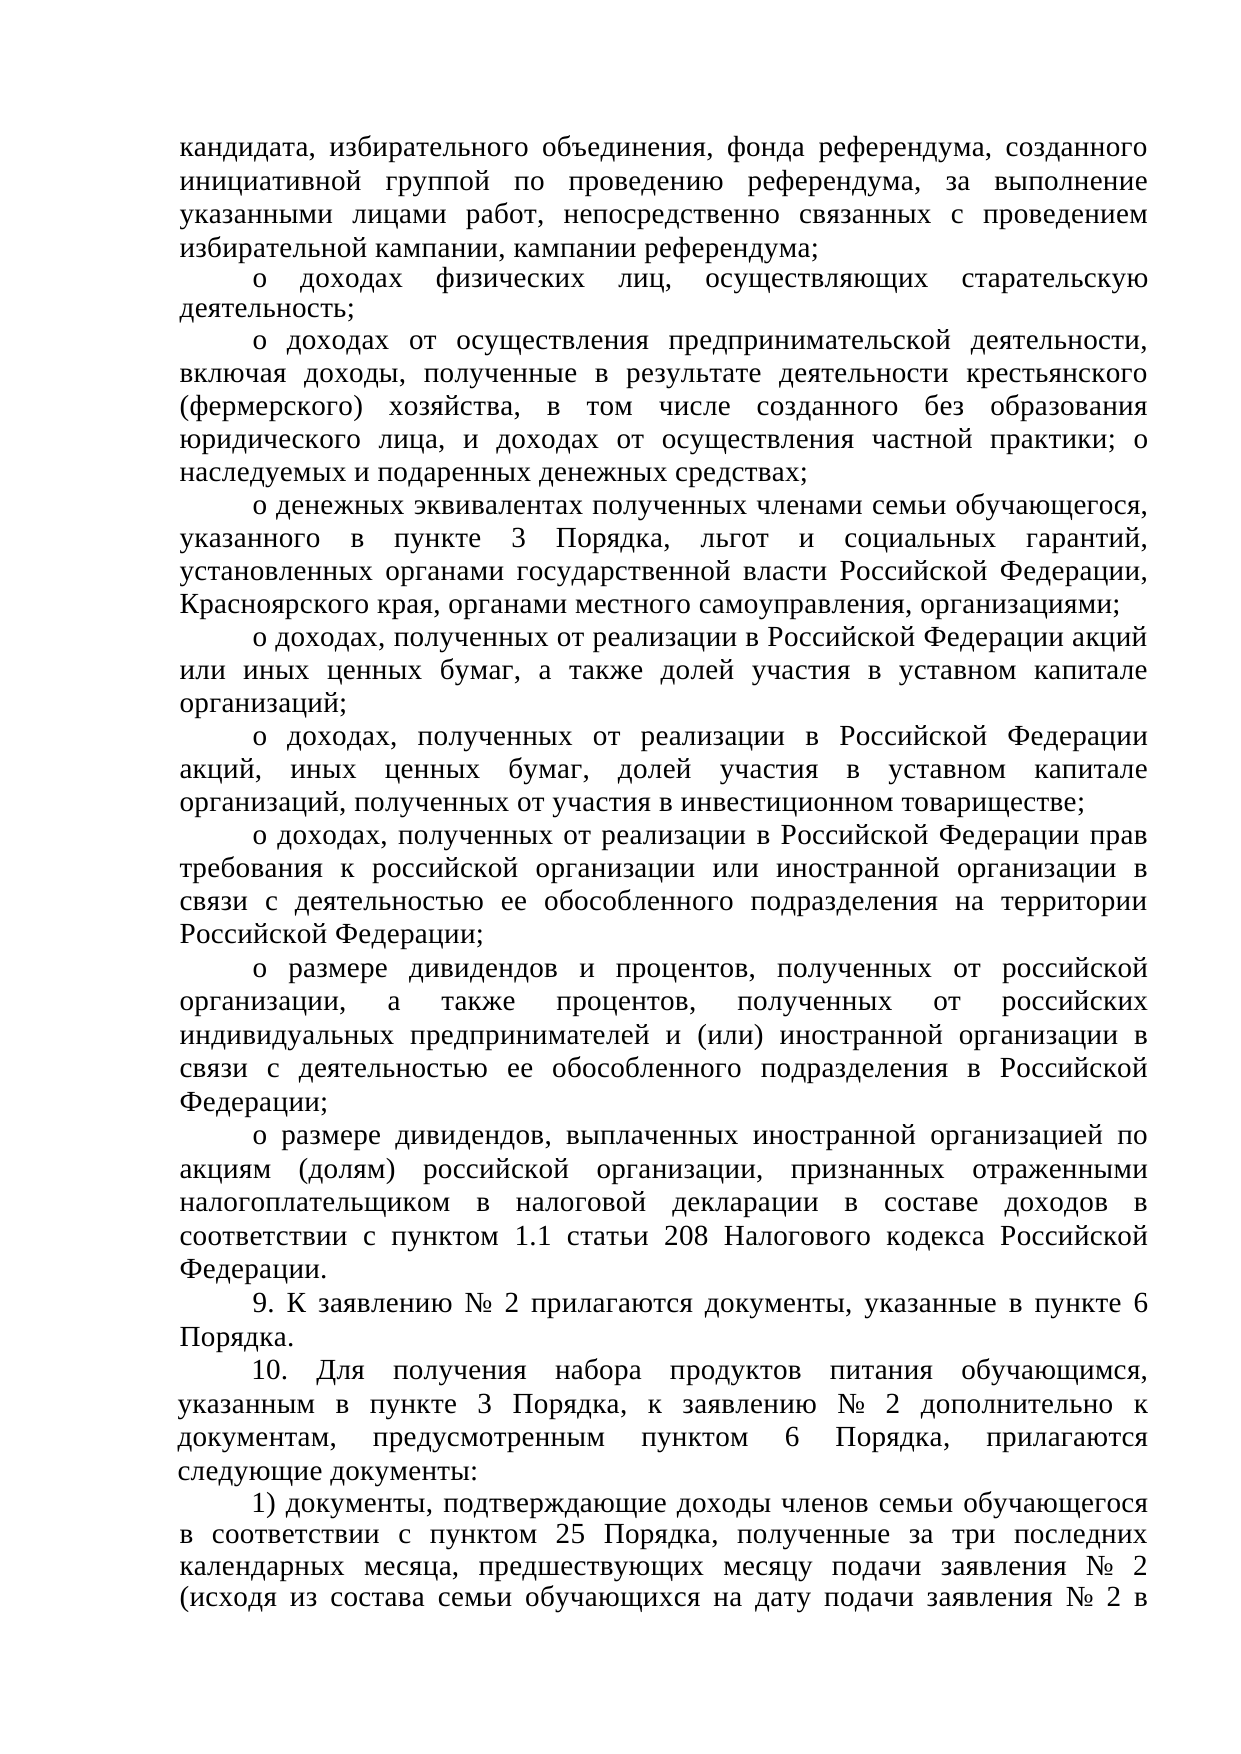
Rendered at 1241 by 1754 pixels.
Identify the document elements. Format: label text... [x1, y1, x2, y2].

text о размере дивидендов и процентов, полученных от российской организации, а также процентов, полученных от российских индивидуальных предпринимателей и (или) иностранной организации в связи с деятельностью ее обособленного подразделения в Российской Федерации; [179, 950, 1149, 1118]
text о размере дивидендов, выплаченных иностранной организацией по акциям (долям) российской организации, признанных отраженными налогоплательщиком в налоговой декларации в составе доходов в соответствии с пунктом 1.1 статьи 208 Налогового кодекса Российской Федерации. [179, 1118, 1149, 1286]
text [179, 130, 1149, 264]
text о доходах, полученных от реализации в Российской Федерации акций или иных ценных бумаг, а также долей участия в уставном капитале организаций; [179, 620, 1149, 719]
text 10. Для получения набора продуктов питания обучающимся, указанным в пункте 3 Порядка, к заявлению № 2 дополнительно к документам, предусмотренным пунктом 6 Порядка, прилагаются следующие документы: [177, 1353, 1149, 1487]
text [179, 1487, 1149, 1613]
text о денежных эквивалентах полученных членами семьи обучающегося, указанного в пункте 3 Порядка, льгот и социальных гарантий, установленных органами государственной власти Российской Федерации, Красноярского края, органами местного самоуправления, организациями; [179, 488, 1149, 620]
text о доходах от осуществления предпринимательской деятельности, включая доходы, полученные в результате деятельности крестьянского (фермерского) хозяйства, в том числе созданного без образования юридического лица, и доходах от осуществления частной практики; о наследуемых и подаренных денежных средствах; [179, 323, 1149, 488]
text о доходах физических лиц, осуществляющих старательскую деятельность; [179, 264, 1149, 323]
text о доходах, полученных от реализации в Российской Федерации акций, иных ценных бумаг, долей участия в уставном капитале организаций, полученных от участия в инвестиционном товариществе; [179, 719, 1149, 818]
text 9. К заявлению № 2 прилагаются документы, указанные в пункте 6 Порядка. [179, 1286, 1149, 1353]
text о доходах, полученных от реализации в Российской Федерации прав требования к российской организации или иностранной организации в связи с деятельностью ее обособленного подразделения на территории Российской Федерации; [179, 818, 1149, 950]
